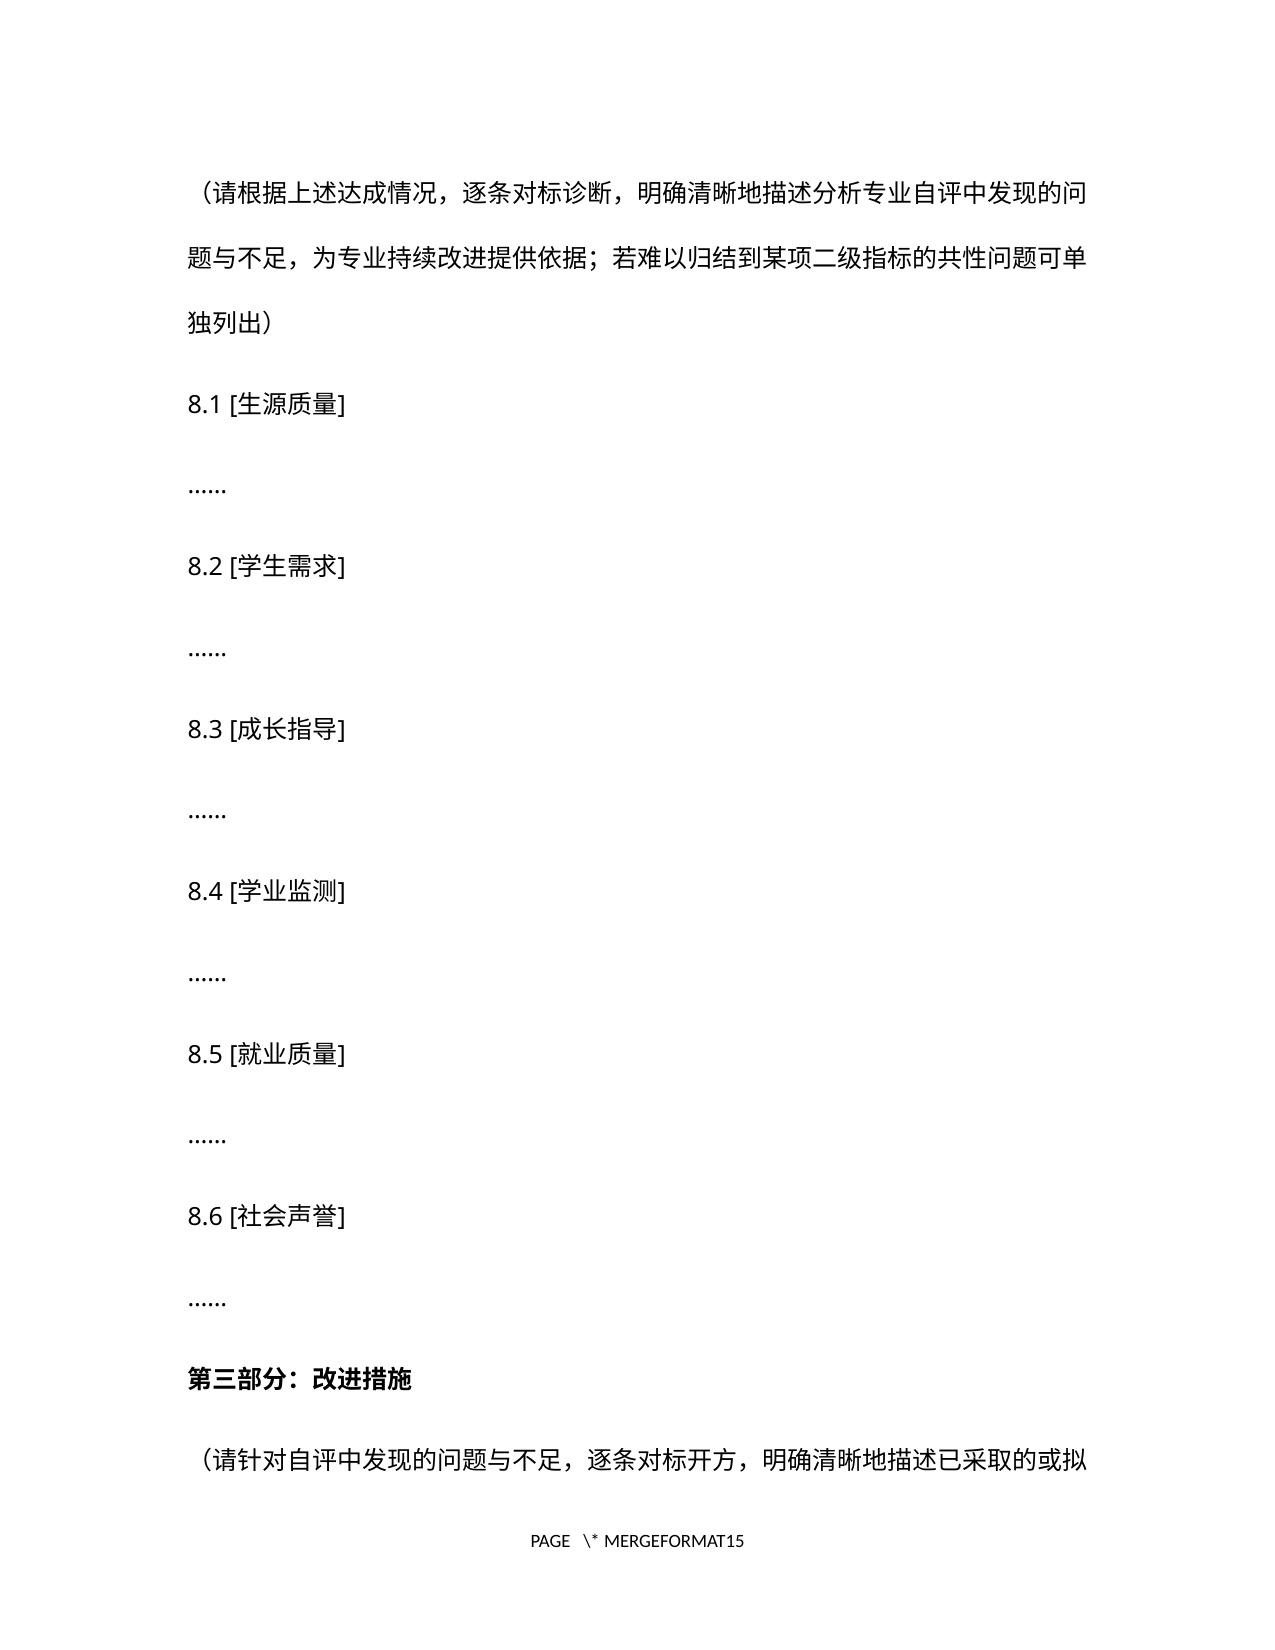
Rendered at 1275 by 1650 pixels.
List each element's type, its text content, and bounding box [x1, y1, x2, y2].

text …… [187, 614, 1087, 679]
text 8.3 [成长指导] [187, 695, 1087, 760]
text 8.2 [学生需求] [187, 532, 1087, 597]
text …… [187, 451, 1087, 516]
text …… [187, 1101, 1087, 1166]
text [187, 1426, 1087, 1491]
text …… [187, 1264, 1087, 1329]
text 8.6 [社会声誉] [187, 1182, 1087, 1247]
subtitle 第三部分：改进措施 [187, 1345, 1087, 1410]
text （请根据上述达成情况，逐条对标诊断，明确清晰地描述分析专业自评中发现的问题与不足，为专业持续改进提供依据；若难以归结到某项二级指标的共性问题可单独列出） [187, 159, 1087, 354]
text 8.1 [生源质量] [187, 370, 1087, 435]
text 8.4 [学业监测] [187, 857, 1087, 922]
text 8.5 [就业质量] [187, 1020, 1087, 1085]
text …… [187, 939, 1087, 1004]
text …… [187, 776, 1087, 841]
